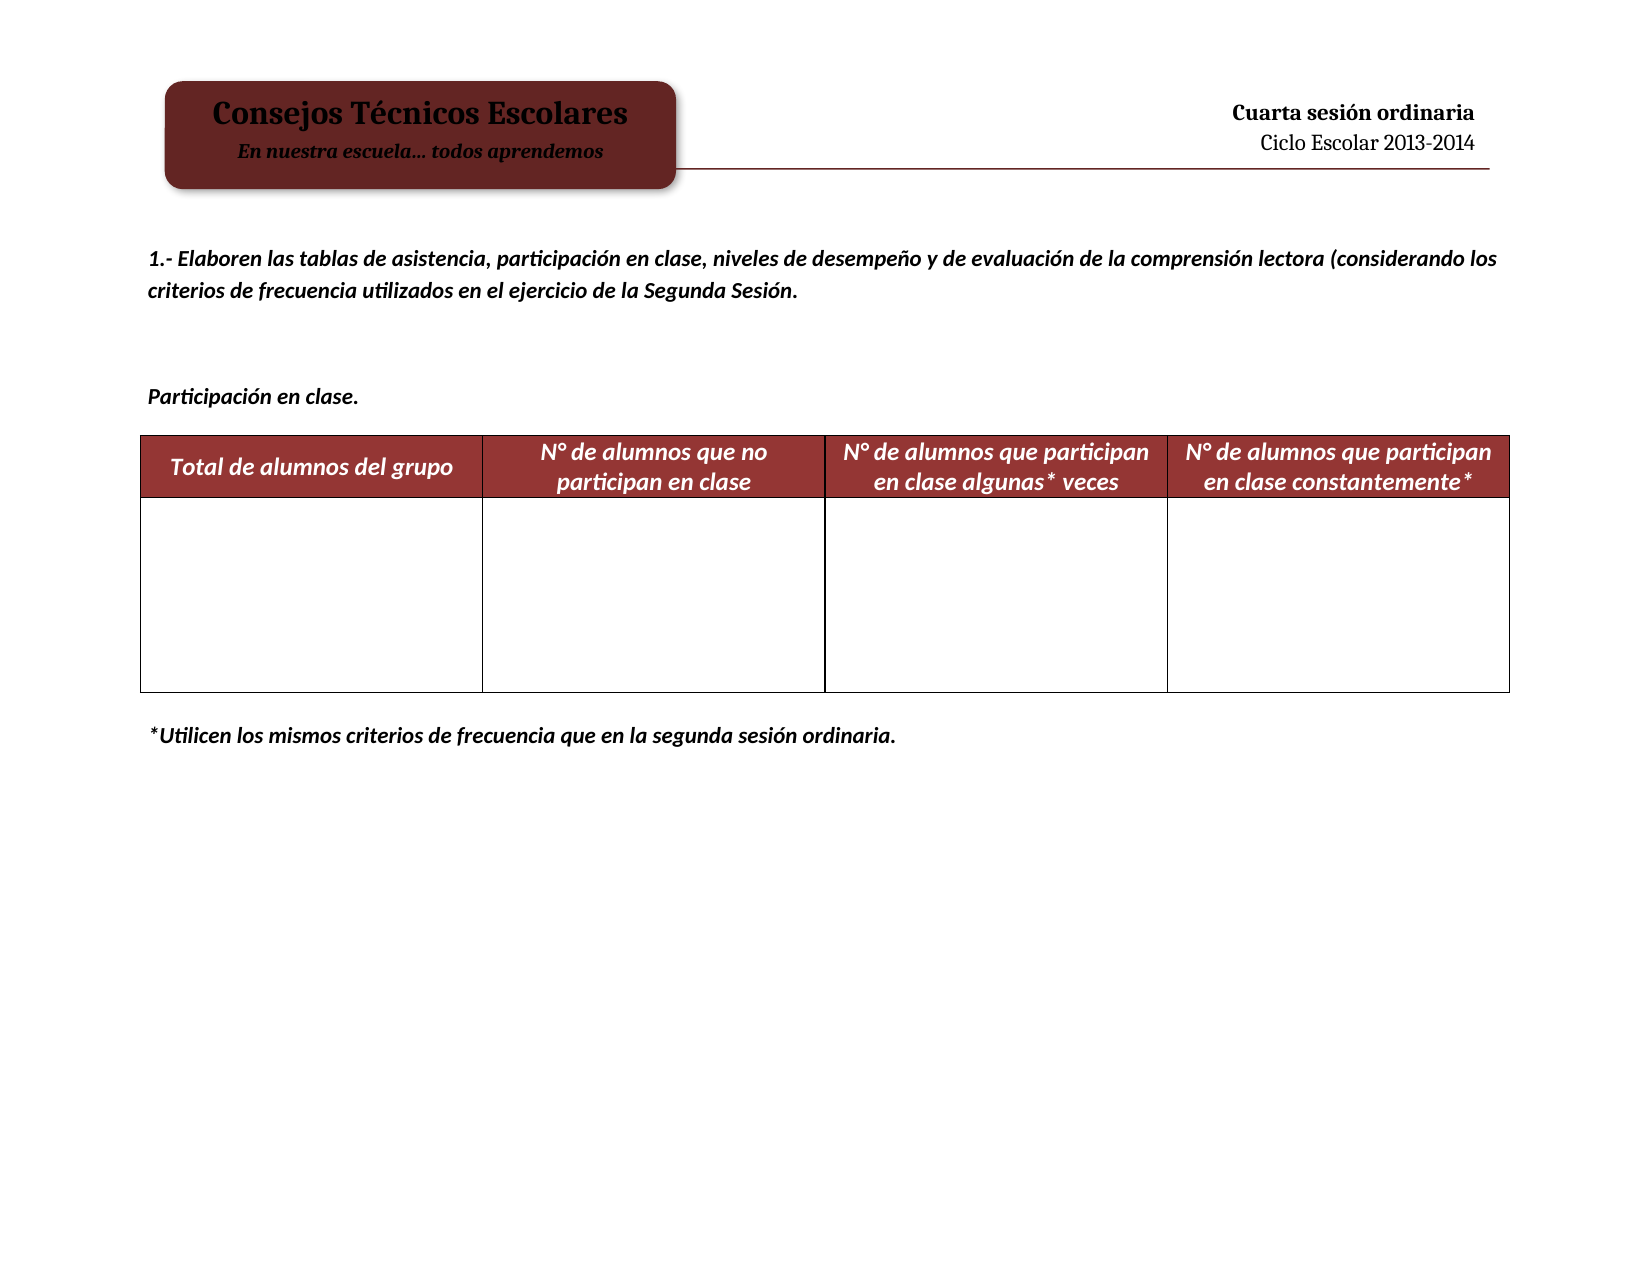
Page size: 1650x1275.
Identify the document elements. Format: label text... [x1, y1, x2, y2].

table_cell [141, 498, 482, 692]
table_header N° de alumnos que participan en clase algunas* veces [826, 436, 1167, 497]
table_cell [1168, 498, 1509, 692]
table_cell [483, 498, 824, 692]
text 1.- Elaboren las tablas de asistencia, participación en clase, niveles de desempeño y de evaluación de la comprensión lectora (considerando los criterios de frecuencia utilizados en el ejercicio de la Segunda Sesión. [148, 244, 1502, 304]
table_header N° de alumnos que no participan en clase [483, 436, 824, 497]
table_cell [826, 498, 1167, 692]
table_header N° de alumnos que participan en clase constantemente* [1168, 436, 1509, 497]
text Participación en clase. [148, 382, 1502, 410]
table_header Total de alumnos del grupo [141, 436, 482, 497]
text *Utilicen los mismos criterios de frecuencia que en la segunda sesión ordinaria. [148, 721, 1502, 749]
